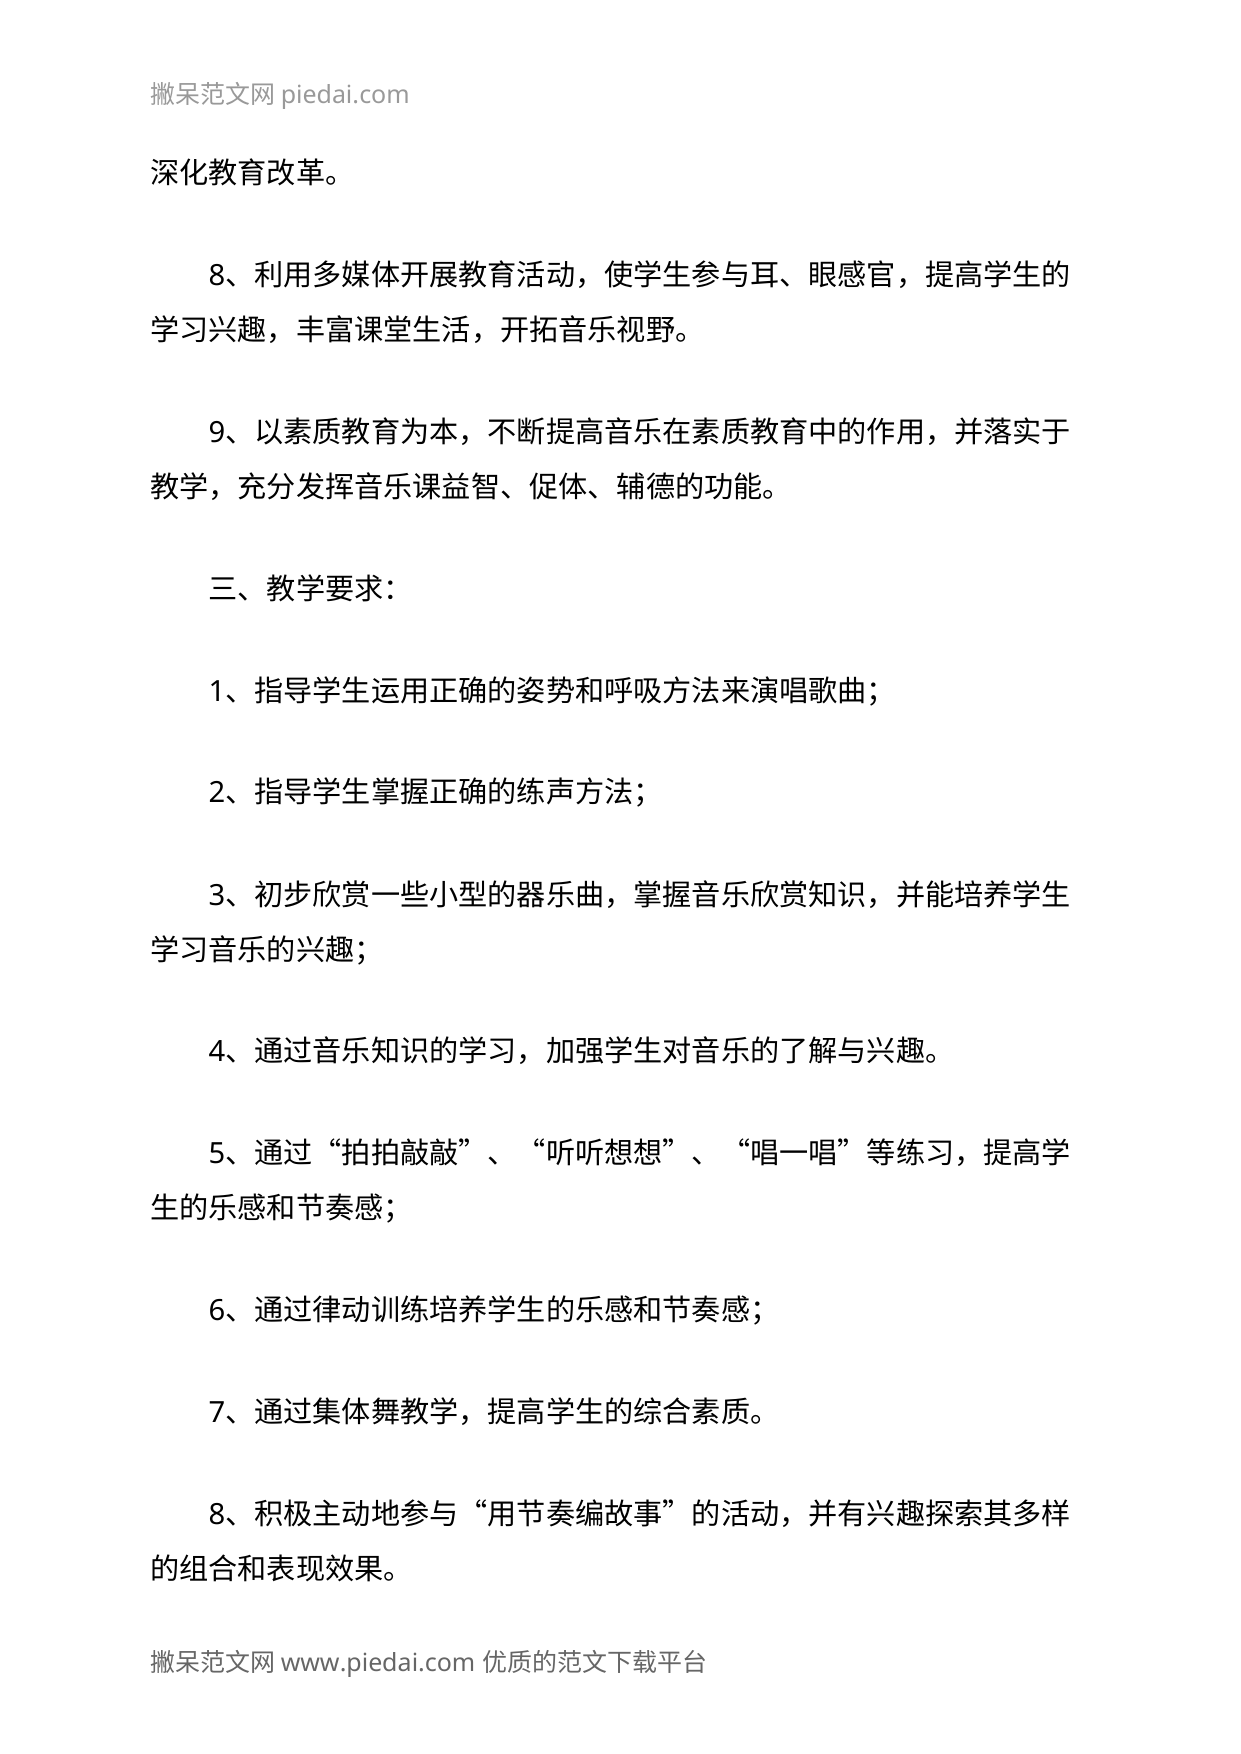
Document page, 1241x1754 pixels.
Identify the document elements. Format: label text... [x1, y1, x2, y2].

text 8、积极主动地参与“用节奏编故事”的活动，并有兴趣探索其多样的组合和表现效果。 [150, 1491, 1090, 1588]
text 6、通过律动训练培养学生的乐感和节奏感； [150, 1287, 1090, 1329]
text 9、以素质教育为本，不断提高音乐在素质教育中的作用，并落实于教学，充分发挥音乐课益智、促体、辅德的功能。 [150, 408, 1090, 506]
text 3、初步欣赏一些小型的器乐曲，掌握音乐欣赏知识，并能培养学生学习音乐的兴趣； [150, 871, 1090, 968]
text 三、教学要求： [150, 565, 1090, 608]
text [150, 150, 1090, 192]
text 8、利用多媒体开展教育活动，使学生参与耳、眼感官，提高学生的学习兴趣，丰富课堂生活，开拓音乐视野。 [150, 252, 1090, 349]
text 2、指导学生掌握正确的练声方法； [150, 769, 1090, 811]
text 5、通过“拍拍敲敲”、“听听想想”、“唱一唱”等练习，提高学生的乐感和节奏感； [150, 1130, 1090, 1227]
text 4、通过音乐知识的学习，加强学生对音乐的了解与兴趣。 [150, 1028, 1090, 1070]
text 7、通过集体舞教学，提高学生的综合素质。 [150, 1388, 1090, 1431]
text 1、指导学生运用正确的姿势和呼吸方法来演唱歌曲； [150, 667, 1090, 709]
